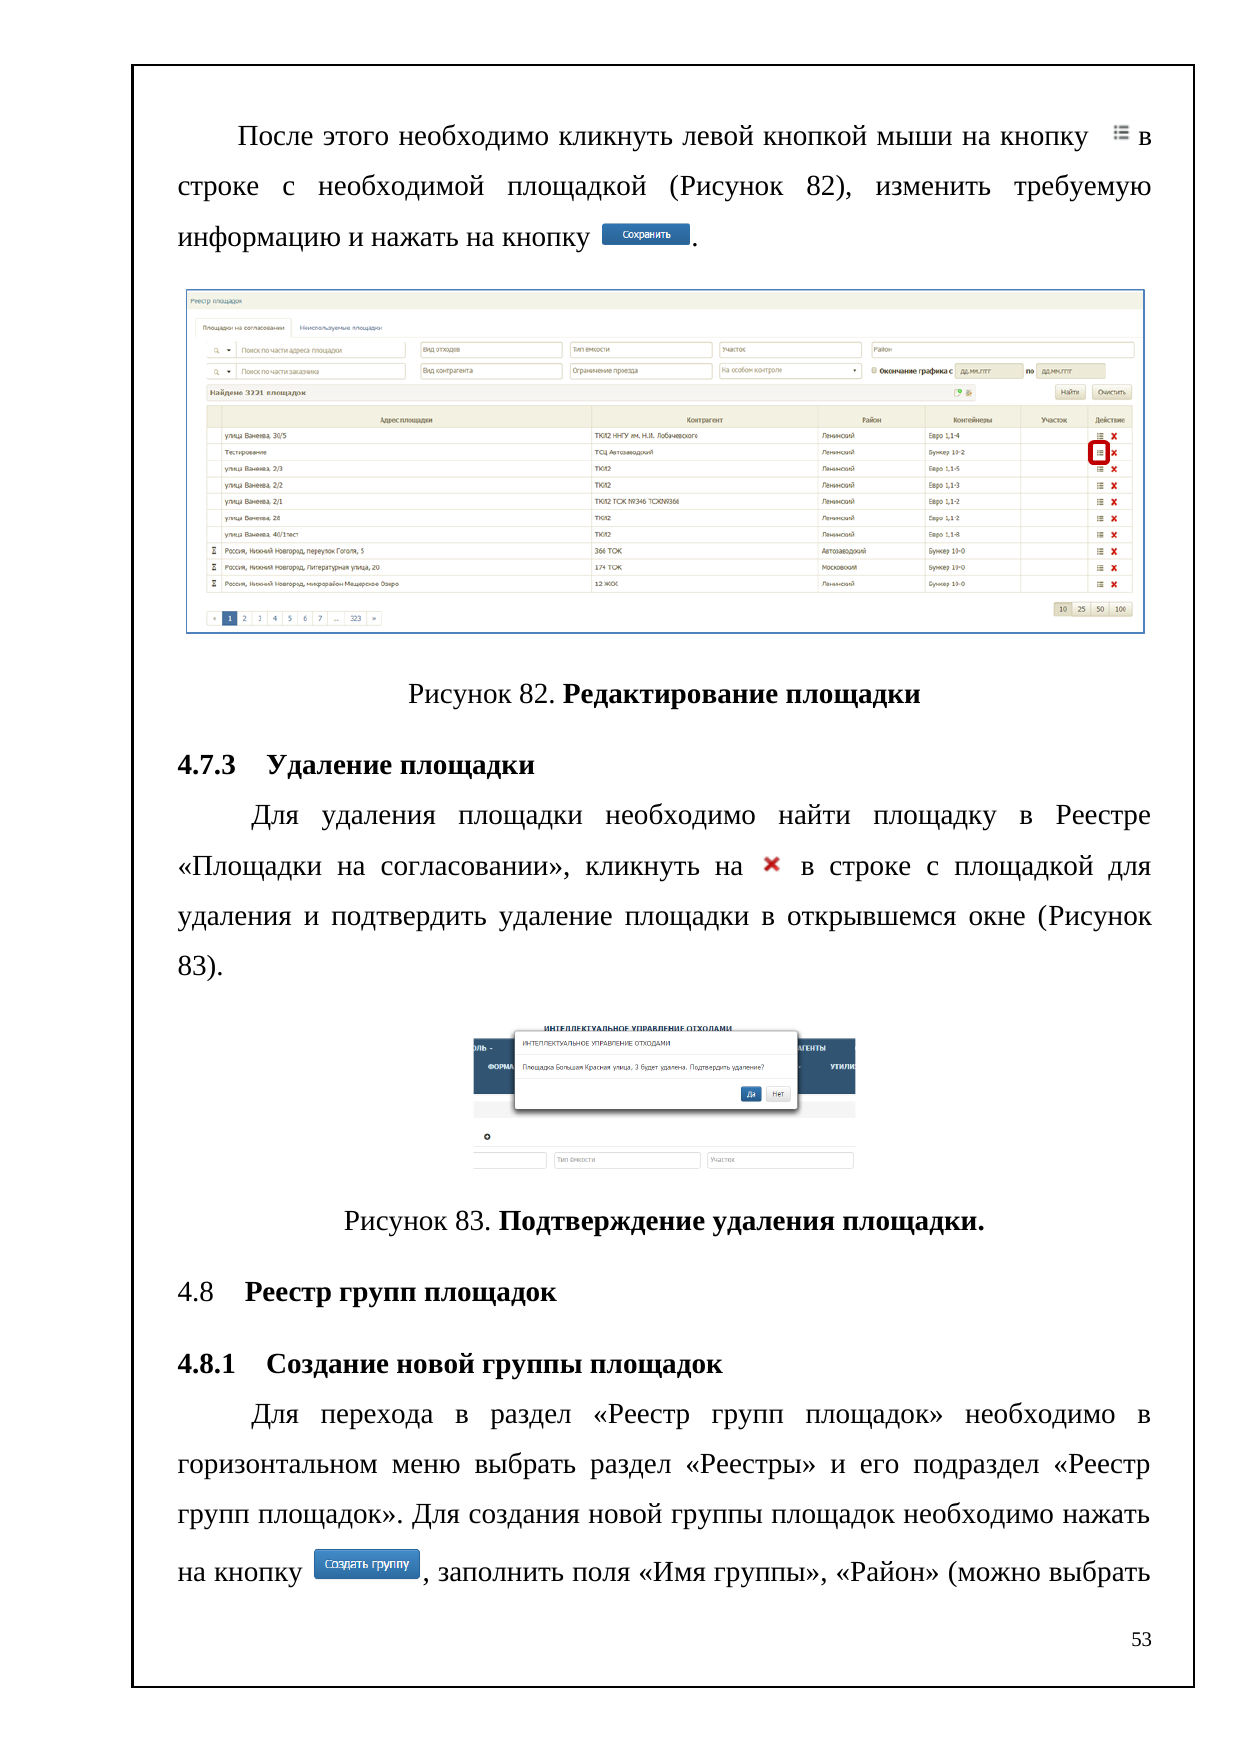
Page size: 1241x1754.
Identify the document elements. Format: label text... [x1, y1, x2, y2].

text Удаление площадки [177, 747, 1152, 781]
picture [177, 281, 1152, 641]
picture [1108, 119, 1138, 146]
picture [310, 1547, 423, 1582]
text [177, 1396, 1152, 1587]
text Рисунок 83. Подтверждение удаления площадки. [177, 1203, 1152, 1237]
text Рисунок 82. Редактирование площадки [177, 676, 1152, 709]
text Для удаления площадки необходимо найти площадку в Реестре «Площадки на согласовании», кликнуть на в строке с площадкой для удаления и подтвердить удаление площадки в открывшемся окне (Рисунок 83). [177, 797, 1152, 982]
picture [597, 218, 692, 247]
picture [473, 1019, 856, 1169]
picture [759, 853, 786, 875]
text Создание новой группы площадок [177, 1346, 1152, 1379]
text После этого необходимо кликнуть левой кнопкой мыши на кнопку в строке с необходимой площадкой (Рисунок 82), изменить требуемую информацию и нажать на кнопку . [177, 118, 1152, 253]
text Реестр групп площадок [177, 1274, 1152, 1308]
